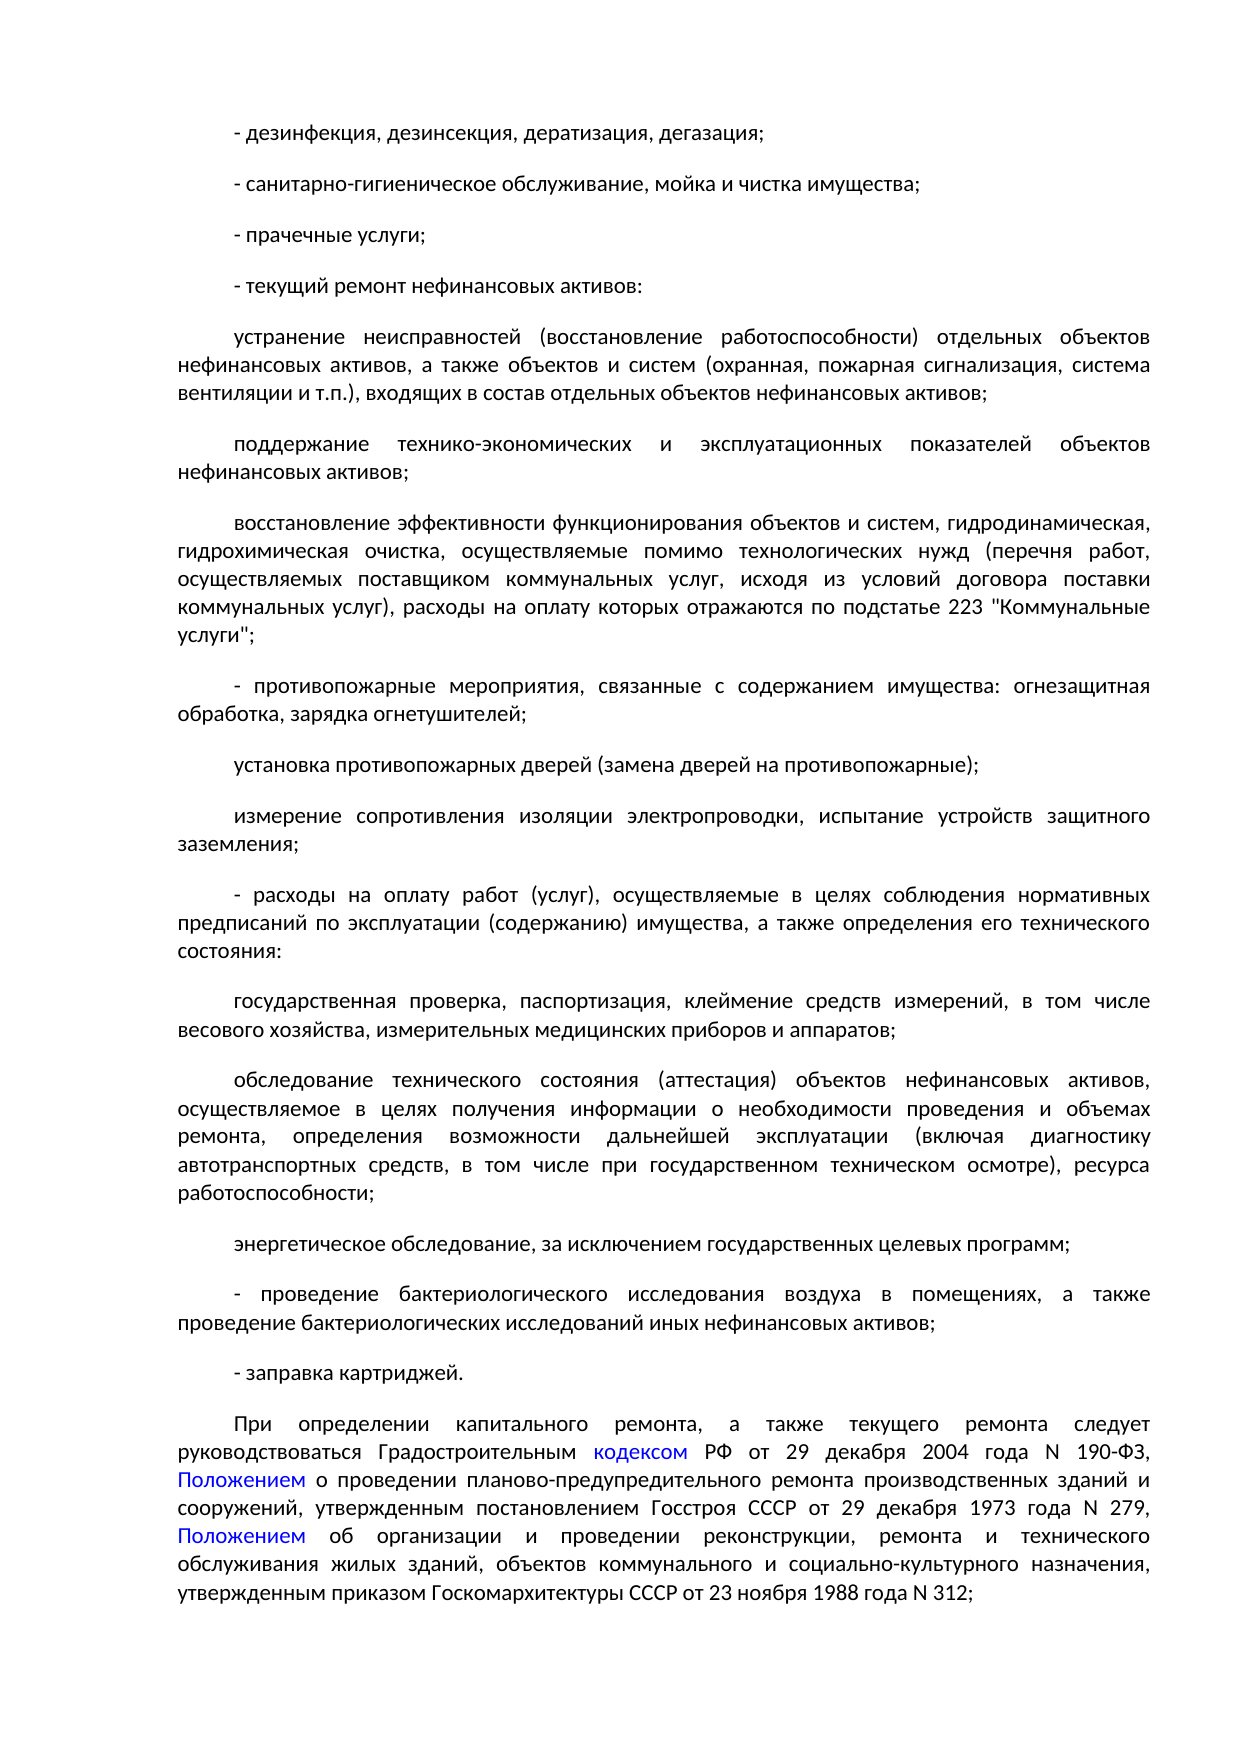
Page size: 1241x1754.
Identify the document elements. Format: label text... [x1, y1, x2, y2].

text установка противопожарных дверей (замена дверей на противопожарные); [177, 750, 1152, 778]
text - расходы на оплату работ (услуг), осуществляемые в целях соблюдения нормативных предписаний по эксплуатации (содержанию) имущества, а также определения его технического состояния: [177, 880, 1152, 964]
text - дезинфекция, дезинсекция, дератизация, дегазация; [177, 118, 1152, 146]
text энергетическое обследование, за исключением государственных целевых программ; [177, 1229, 1152, 1257]
text поддержание технико-экономических и эксплуатационных показателей объектов нефинансовых активов; [177, 429, 1152, 485]
text устранение неисправностей (восстановление работоспособности) отдельных объектов нефинансовых активов, а также объектов и систем (охранная, пожарная сигнализация, система вентиляции и т.п.), входящих в состав отдельных объектов нефинансовых активов; [177, 322, 1152, 406]
text государственная проверка, паспортизация, клеймение средств измерений, в том числе весового хозяйства, измерительных медицинских приборов и аппаратов; [177, 987, 1152, 1043]
text - проведение бактериологического исследования воздуха в помещениях, а также проведение бактериологических исследований иных нефинансовых активов; [177, 1279, 1152, 1336]
text - противопожарные мероприятия, связанные с содержанием имущества: огнезащитная обработка, зарядка огнетушителей; [177, 671, 1152, 727]
text При определении капитального ремонта, а также текущего ремонта следует руководствоваться Градостроительным кодексом РФ от 29 декабря 2004 года N 190-ФЗ, Положением о проведении планово-предупредительного ремонта производственных зданий и сооружений, утвержденным постановлением Госстроя СССР от 29 декабря 1973 года N 279, Положением об организации и проведении реконструкции, ремонта и технического обслуживания жилых зданий, объектов коммунального и социально-культурного назначения, утвержденным приказом Госкомархитектуры СССР от 23 ноября 1988 года N 312; [177, 1409, 1152, 1606]
text восстановление эффективности функционирования объектов и систем, гидродинамическая, гидрохимическая очистка, осуществляемые помимо технологических нужд (перечня работ, осуществляемых поставщиком коммунальных услуг, исходя из условий договора поставки коммунальных услуг), расходы на оплату которых отражаются по подстатье 223 "Коммунальные услуги"; [177, 508, 1152, 648]
text обследование технического состояния (аттестация) объектов нефинансовых активов, осуществляемое в целях получения информации о необходимости проведения и объемах ремонта, определения возможности дальнейшей эксплуатации (включая диагностику автотранспортных средств, в том числе при государственном техническом осмотре), ресурса работоспособности; [177, 1066, 1152, 1206]
text - заправка картриджей. [177, 1358, 1152, 1387]
text измерение сопротивления изоляции электропроводки, испытание устройств защитного заземления; [177, 801, 1152, 857]
text - текущий ремонт нефинансовых активов: [177, 271, 1152, 299]
text - прачечные услуги; [177, 220, 1152, 248]
text - санитарно-гигиеническое обслуживание, мойка и чистка имущества; [177, 169, 1152, 197]
